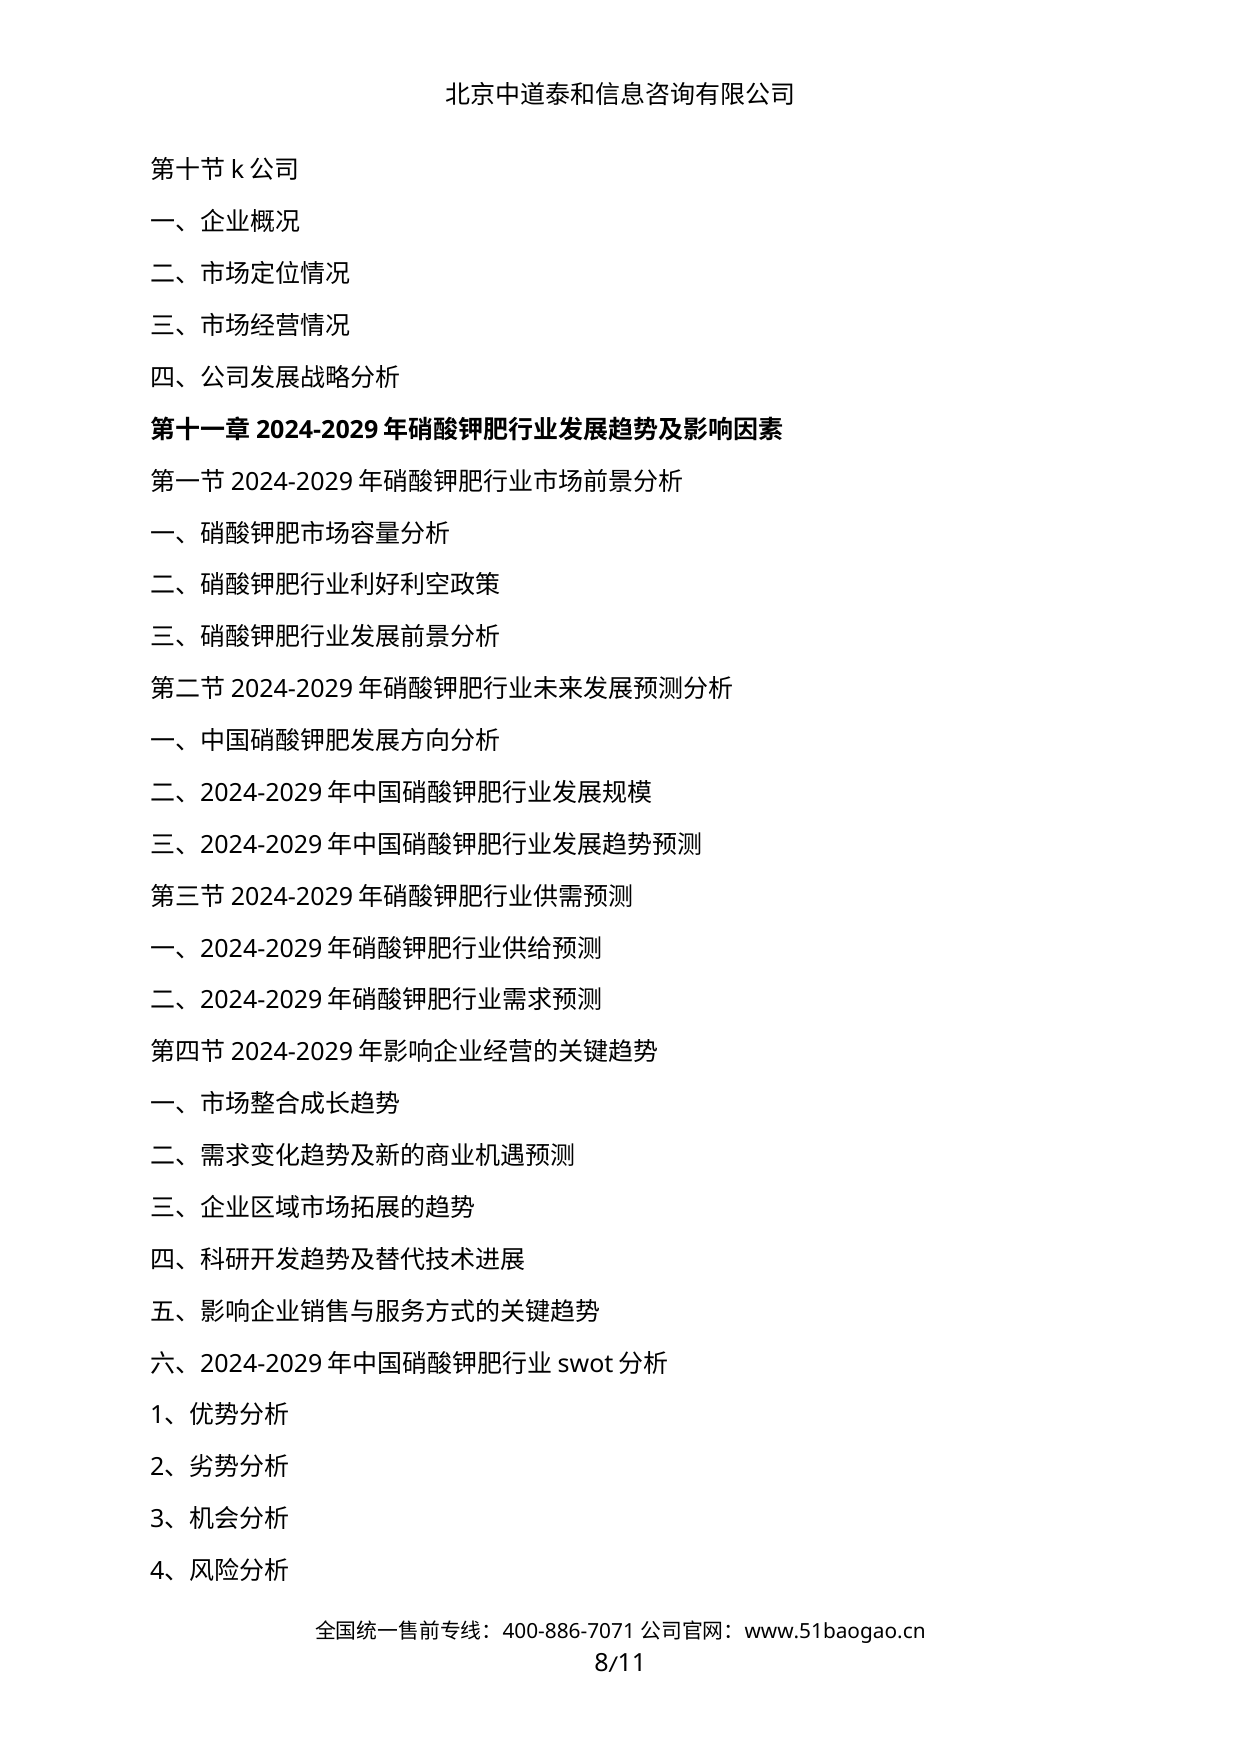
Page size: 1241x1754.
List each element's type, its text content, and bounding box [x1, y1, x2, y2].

text 一、2024-2029年硝酸钾肥行业供给预测 [150, 928, 1090, 964]
text 1、优势分析 [150, 1395, 1090, 1431]
text 一、企业概况 [150, 202, 1090, 238]
text 第一节 2024-2029年硝酸钾肥行业市场前景分析 [150, 461, 1090, 497]
text 三、硝酸钾肥行业发展前景分析 [150, 617, 1090, 653]
text 二、2024-2029年硝酸钾肥行业需求预测 [150, 980, 1090, 1016]
text 三、2024-2029年中国硝酸钾肥行业发展趋势预测 [150, 824, 1090, 861]
text 二、2024-2029年中国硝酸钾肥行业发展规模 [150, 772, 1090, 809]
text 三、企业区域市场拓展的趋势 [150, 1187, 1090, 1224]
text 四、科研开发趋势及替代技术进展 [150, 1239, 1090, 1276]
text 3、机会分析 [150, 1499, 1090, 1535]
text 四、公司发展战略分析 [150, 357, 1090, 394]
text 第四节 2024-2029年影响企业经营的关键趋势 [150, 1032, 1090, 1068]
text 二、市场定位情况 [150, 254, 1090, 290]
text 2、劣势分析 [150, 1447, 1090, 1483]
text 五、影响企业销售与服务方式的关键趋势 [150, 1291, 1090, 1327]
text 三、市场经营情况 [150, 306, 1090, 342]
text 六、2024-2029年中国硝酸钾肥行业swot分析 [150, 1343, 1090, 1379]
text 二、硝酸钾肥行业利好利空政策 [150, 565, 1090, 601]
text 第十一章 2024-2029年硝酸钾肥行业发展趋势及影响因素 [150, 409, 1090, 446]
text 第三节 2024-2029年硝酸钾肥行业供需预测 [150, 876, 1090, 912]
text 第十节 k公司 [150, 150, 1090, 186]
text 4、风险分析 [150, 1551, 1090, 1587]
text 一、硝酸钾肥市场容量分析 [150, 513, 1090, 549]
text 一、中国硝酸钾肥发展方向分析 [150, 721, 1090, 757]
text 二、需求变化趋势及新的商业机遇预测 [150, 1136, 1090, 1172]
text 第二节 2024-2029年硝酸钾肥行业未来发展预测分析 [150, 669, 1090, 705]
text 一、市场整合成长趋势 [150, 1084, 1090, 1120]
